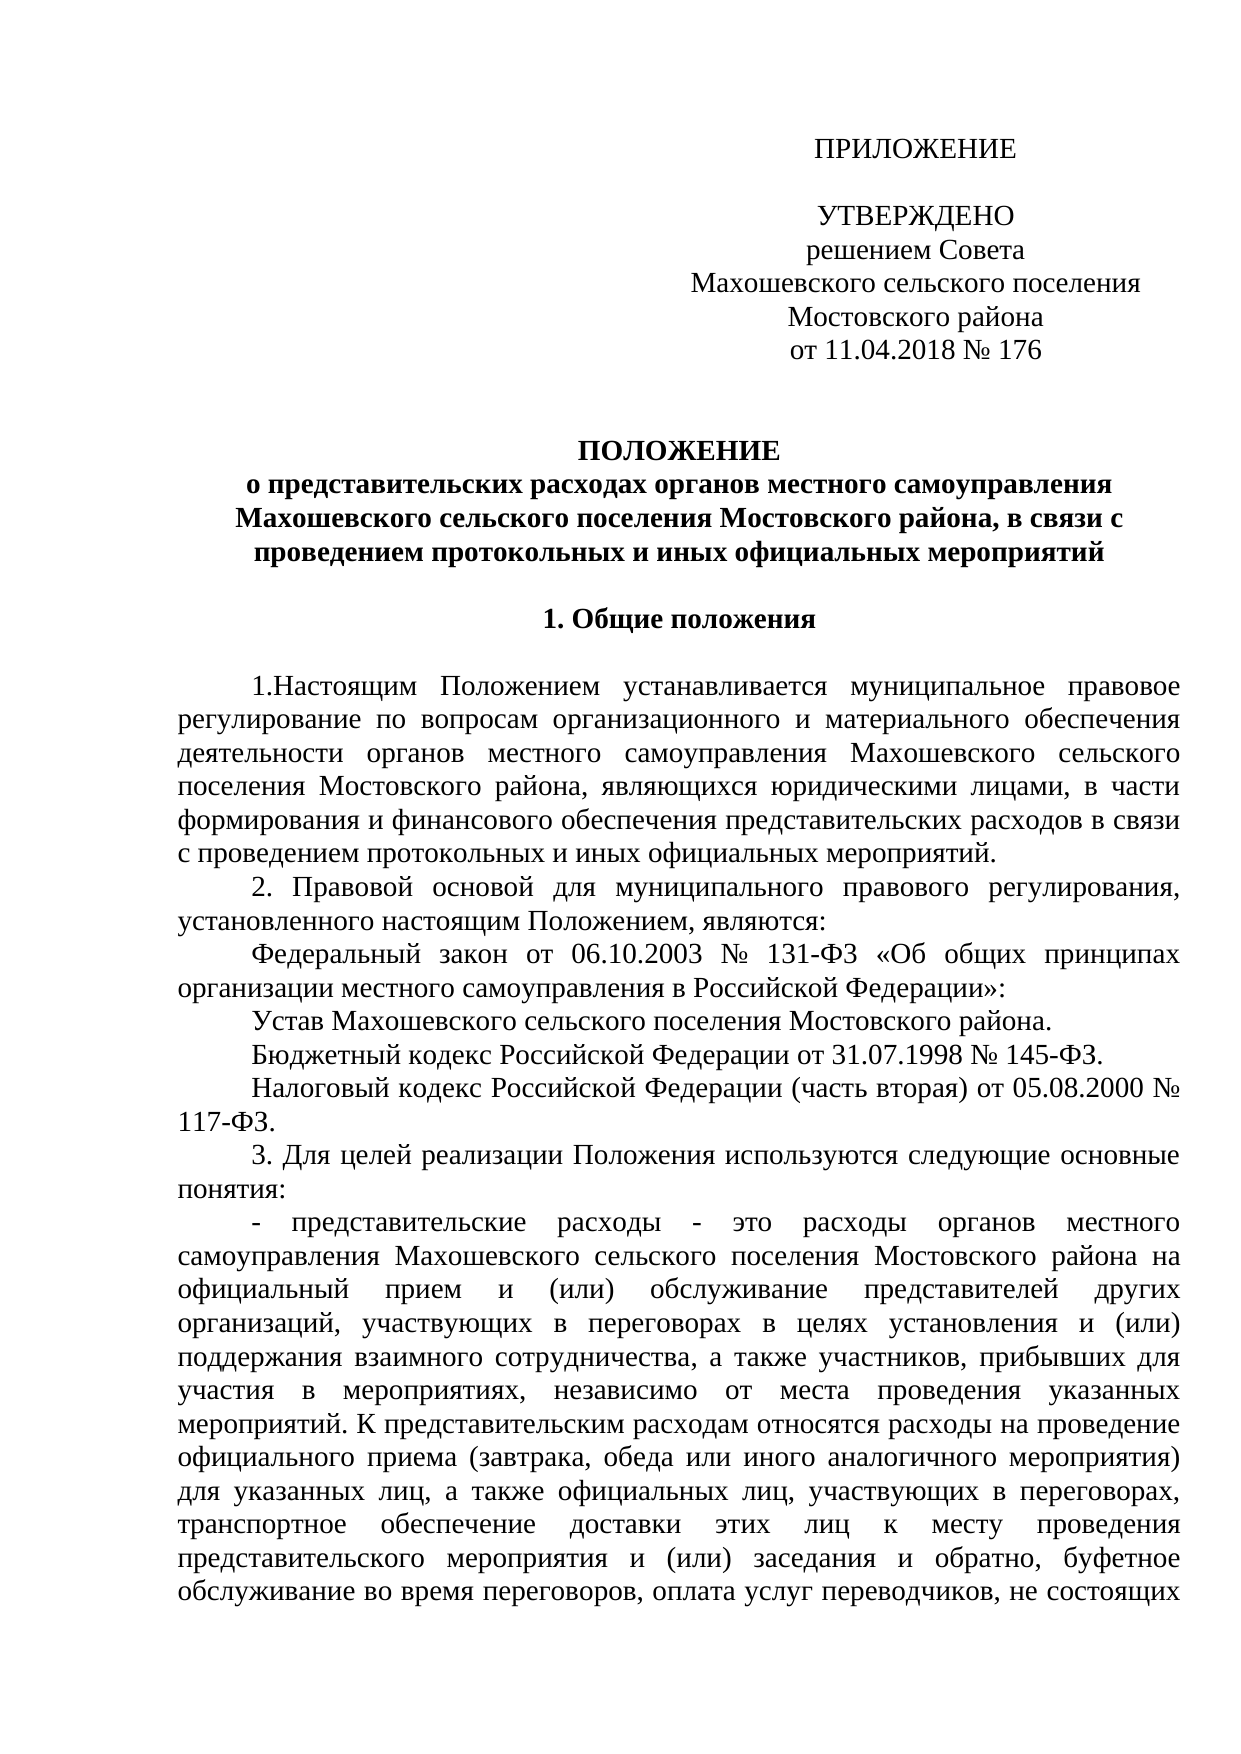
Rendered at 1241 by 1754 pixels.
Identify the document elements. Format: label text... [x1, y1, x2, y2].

text Налоговый кодекс Российской Федерации (часть вторая) от 05.08.2000 № 117-ФЗ. [177, 1070, 1181, 1137]
text 1. Общие положения [177, 601, 1181, 634]
text решением Совета [650, 232, 1181, 265]
text от 11.04.2018 № 176 [650, 332, 1181, 366]
text Бюджетный кодекс Российской Федерации от 31.07.1998 № 145-ФЗ. [177, 1037, 1181, 1070]
text 1.Настоящим Положением устанавливается муниципальное правовое регулирование по вопросам организационного и материального обеспечения деятельности органов местного самоуправления Махошевского сельского поселения Мостовского района, являющихся юридическими лицами, в части формирования и финансового обеспечения представительских расходов в связи с проведением протокольных и иных официальных мероприятий. [177, 668, 1181, 869]
text Махошевского сельского поселения [650, 265, 1181, 299]
text ПОЛОЖЕНИЕ [177, 433, 1181, 467]
text Мостовского района [650, 299, 1181, 332]
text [177, 1204, 1181, 1607]
text 2. Правовой основой для муниципального правового регулирования, установленного настоящим Положением, являются: [177, 869, 1181, 936]
text Федеральный закон от 06.10.2003 № 131-Ф3 «Об общих принципах организации местного самоуправления в Российской Федерации»: [177, 936, 1181, 1003]
text Устав Махошевского сельского поселения Мостовского района. [177, 1003, 1181, 1037]
text 3. Для целей реализации Положения используются следующие основные понятия: [177, 1137, 1181, 1204]
text УТВЕРЖДЕНО [650, 198, 1181, 232]
text о представительских расходах органов местного самоуправления Махошевского сельского поселения Мостовского района, в связи с проведением протокольных и иных официальных мероприятий [177, 467, 1181, 567]
text ПРИЛОЖЕНИЕ [650, 131, 1181, 165]
